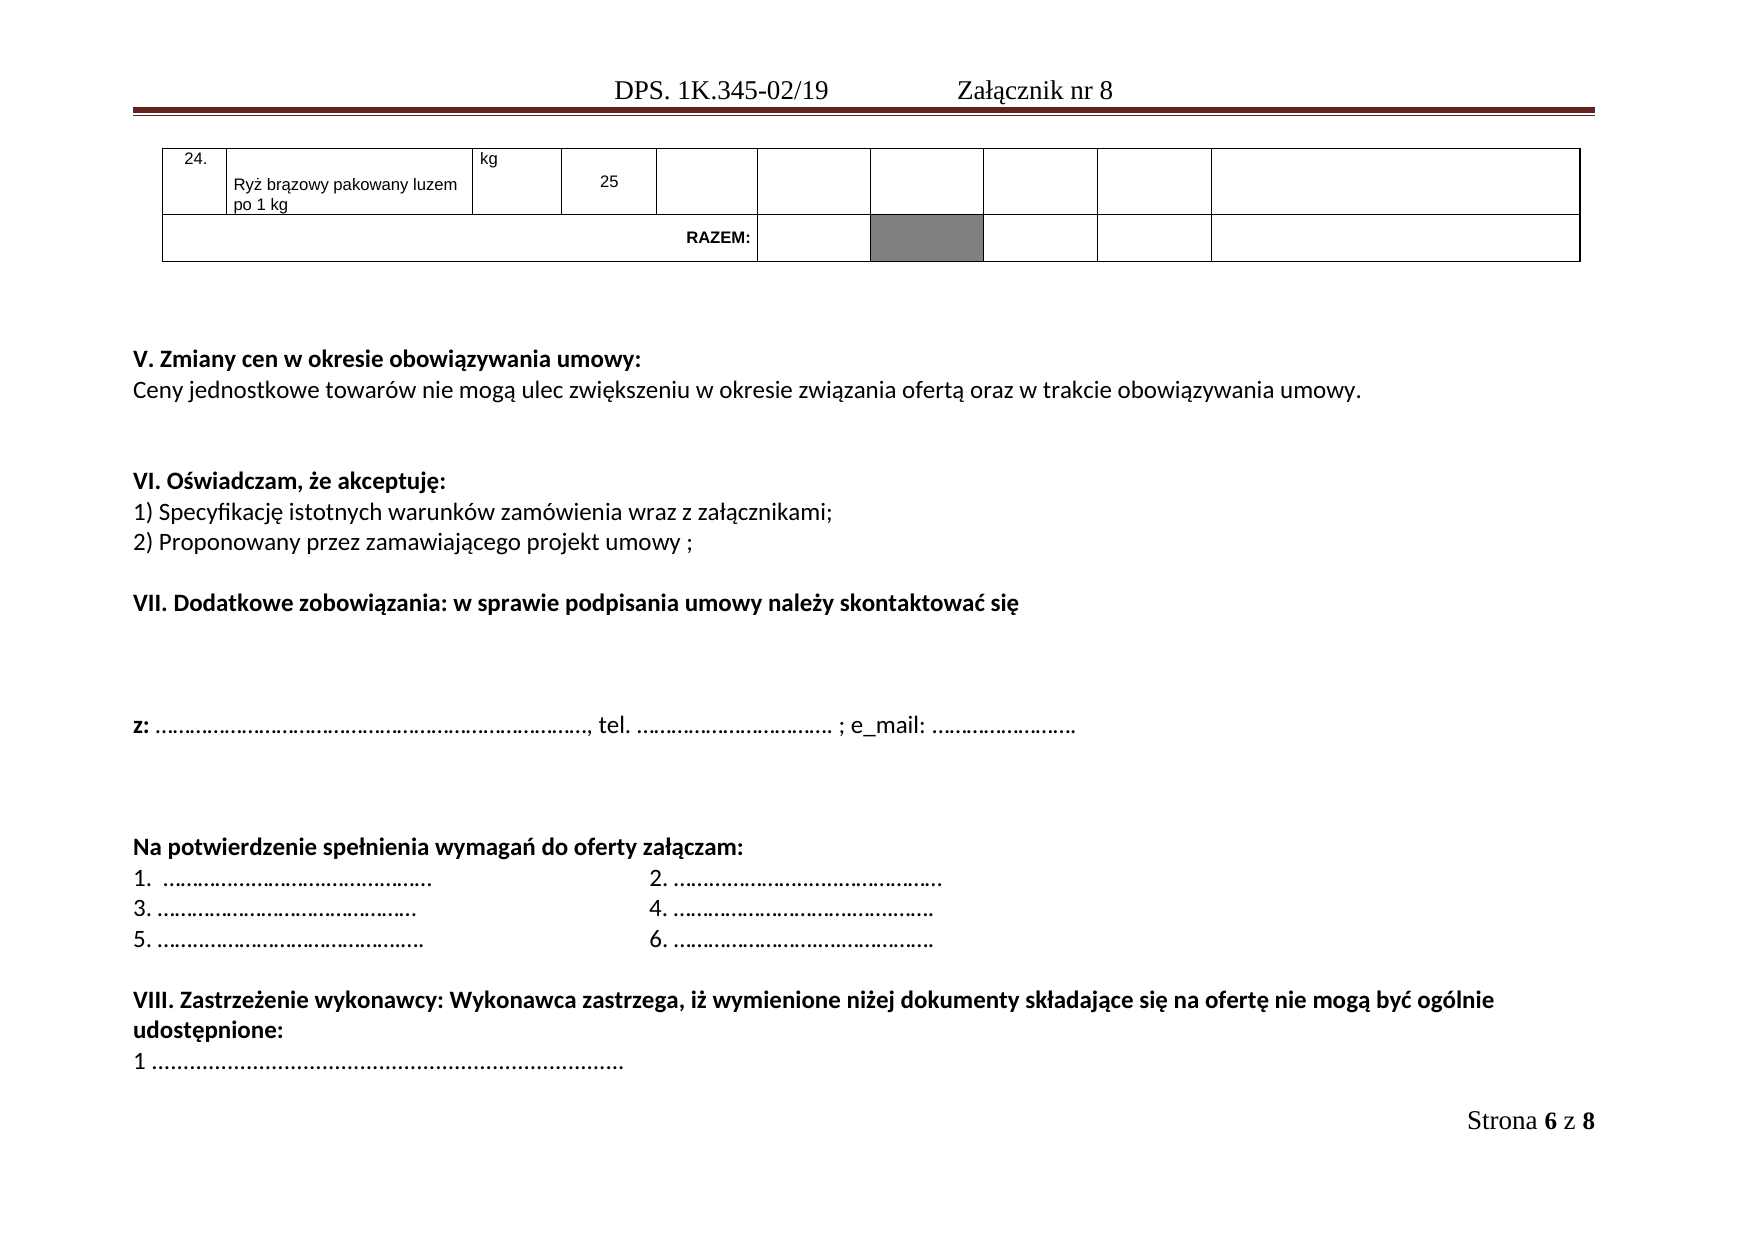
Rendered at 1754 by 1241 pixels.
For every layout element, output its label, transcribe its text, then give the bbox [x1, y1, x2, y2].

text 1 ........................................................................... [133, 1045, 1595, 1076]
table_cell [871, 215, 983, 261]
text VI. Oświadczam, że akceptuję: [133, 465, 1595, 496]
table_cell [1212, 149, 1579, 213]
table_cell [657, 149, 757, 213]
table_cell 25 [562, 149, 656, 213]
table_cell kg [473, 149, 561, 213]
text VIII. Zastrzeżenie wykonawcy: Wykonawca zastrzega, iż wymienione niżej dokumenty składające się na ofertę nie mogą być ogólnie udostępnione: [133, 984, 1595, 1045]
text 2) Proponowany przez zamawiającego projekt umowy ; [133, 526, 1595, 557]
table_cell [984, 149, 1097, 213]
text Na potwierdzenie spełnienia wymagań do oferty załączam: [133, 832, 1595, 862]
table_cell RAZEM: [163, 215, 757, 261]
table_cell [871, 149, 983, 213]
table_cell [1212, 215, 1579, 261]
text V. Zmiany cen w okresie obowiązywania umowy: [133, 343, 1595, 374]
text Ceny jednostkowe towarów nie mogą ulec zwiększeniu w okresie związania ofertą oraz w trakcie obowiązywania umowy. [133, 374, 1595, 404]
table_cell [758, 215, 870, 261]
text 3. ……………………………………… 4. ………………………….…….……. [133, 893, 1595, 923]
table_cell [163, 149, 226, 213]
table_cell [984, 215, 1097, 261]
text 5. ……..…………………………….…. 6. …………………….….……………. [133, 923, 1595, 954]
table_cell Ryż brązowy pakowany luzem po 1 kg [227, 149, 472, 213]
text 1) Specyfikację istotnych warunków zamówienia wraz z załącznikami; [133, 496, 1595, 526]
table_cell [758, 149, 870, 213]
text VII. Dodatkowe zobowiązania: w sprawie podpisania umowy należy skontaktować się [133, 587, 1595, 618]
text z: …………………………………………………………………, tel. ……………………………. ; e_mail: ……………………. [133, 709, 1595, 740]
table_cell [1098, 215, 1211, 261]
table_cell [1098, 149, 1211, 213]
text 1. …………...………….……...……… 2. ……...…………..…..……………… [133, 862, 1595, 893]
